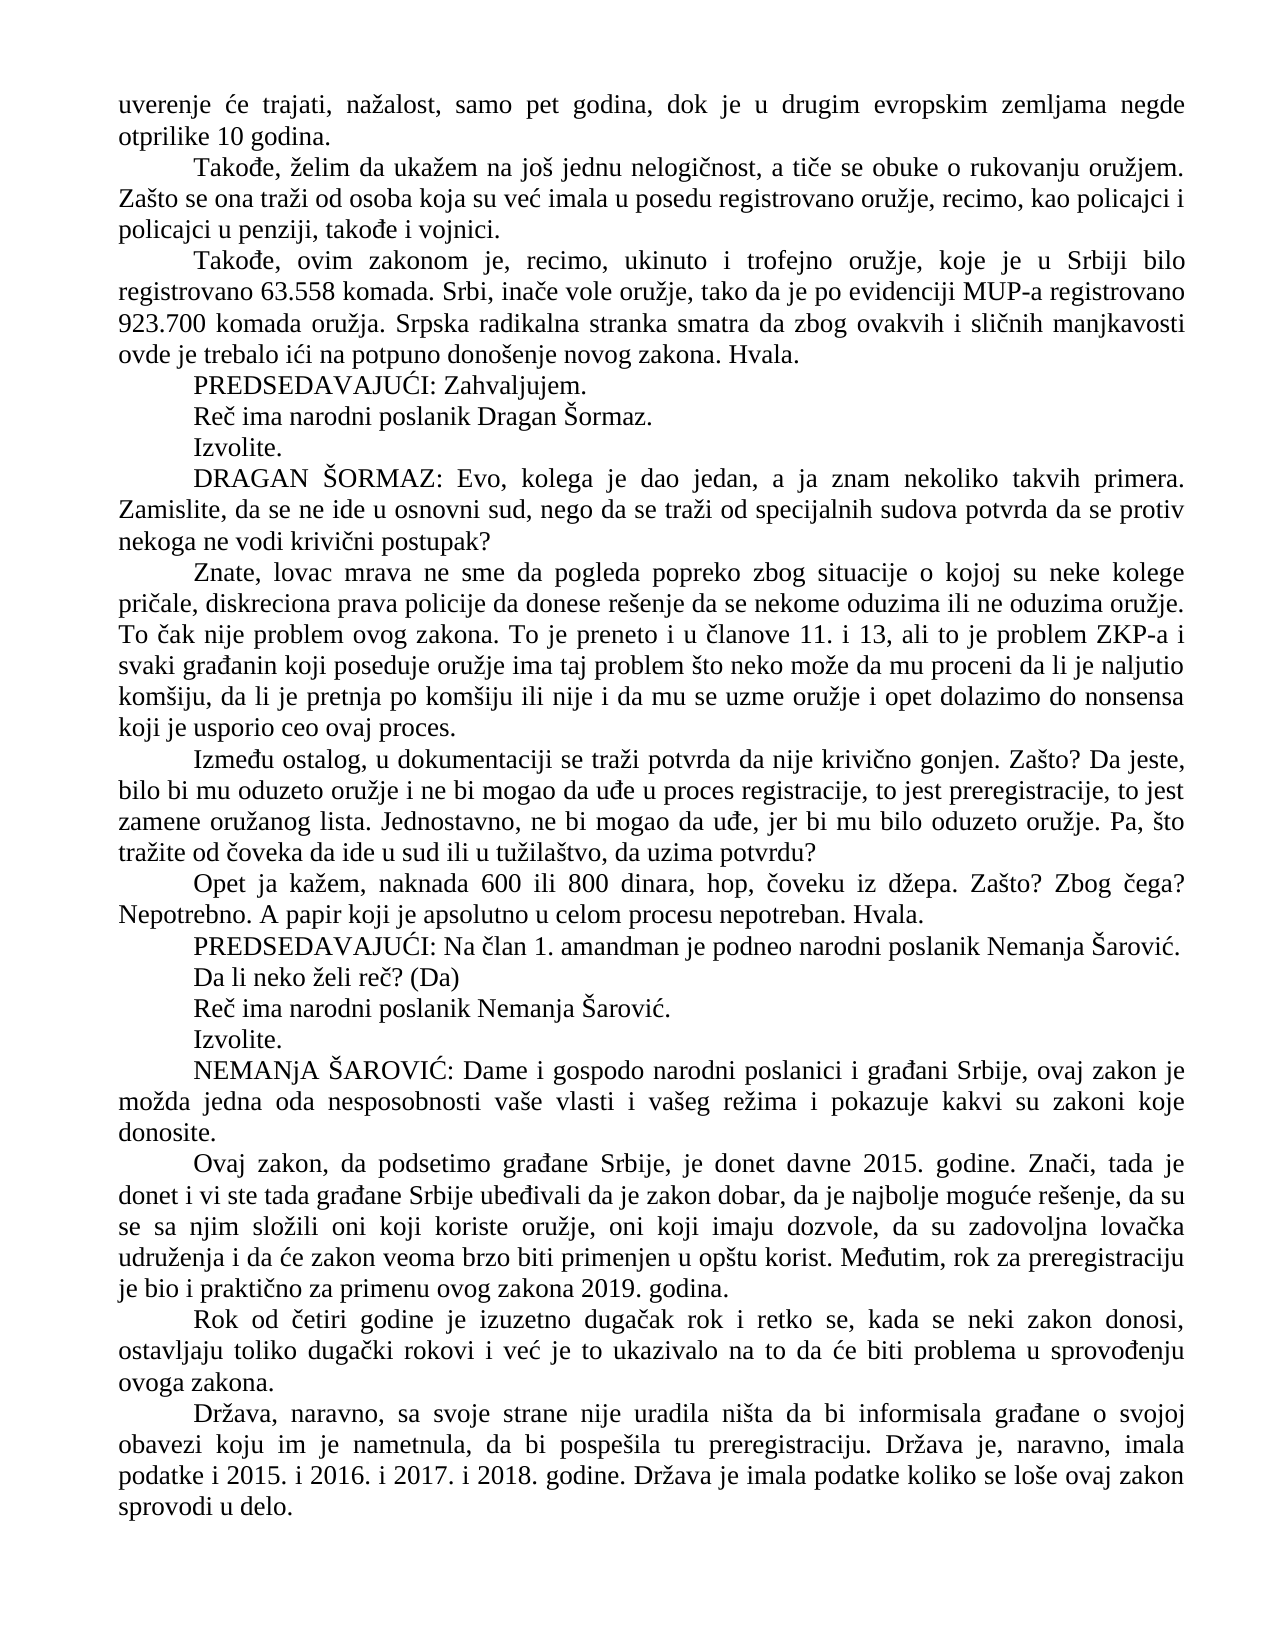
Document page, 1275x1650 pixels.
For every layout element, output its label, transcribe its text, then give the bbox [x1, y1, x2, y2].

text Da li neko želi reč? (Da) [118, 961, 1186, 992]
text Rok od četiri godine je izuzetno dugačak rok i retko se, kada se neki zakon donosi, ostavljaju toliko dugački rokovi i već je to ukazivalo na to da će biti problema u sprovođenju ovoga zakona. [118, 1303, 1186, 1397]
text Znate, lovac mrava ne sme da pogleda popreko zbog situacije o kojoj su neke kolege pričale, diskreciona prava policije da donese rešenje da se nekome oduzima ili ne oduzima oružje. To čak nije problem ovog zakona. To je preneto i u članove 11. i 13, ali to je problem ZKP-a i svaki građanin koji poseduje oružje ima taj problem što neko može da mu proceni da li je naljutio komšiju, da li je pretnja po komšiju ili nije i da mu se uzme oružje i opet dolazimo do nonsensa koji je usporio ceo ovaj proces. [118, 556, 1186, 743]
text Izvolite. [118, 431, 1186, 462]
text Država, naravno, sa svoje strane nije uradila ništa da bi informisala građane o svojoj obavezi koju im je nametnula, da bi pospešila tu preregistraciju. Država je, naravno, imala podatke i 2015. i 2016. i 2017. i 2018. godine. Država je imala podatke koliko se loše ovaj zakon sprovodi u delo. [118, 1397, 1186, 1521]
text Ovaj zakon, da podsetimo građane Srbije, je donet davne 2015. godine. Znači, tada je donet i vi ste tada građane Srbije ubeđivali da je zakon dobar, da je najbolje moguće rešenje, da su se sa njim složili oni koji koriste oružje, oni koji imaju dozvole, da su zadovoljna lovačka udruženja i da će zakon veoma brzo biti primenjen u opštu korist. Međutim, rok za preregistraciju je bio i praktično za primenu ovog zakona 2019. godina. [118, 1148, 1186, 1303]
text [118, 89, 1186, 151]
text PREDSEDAVAJUĆI: Zahvaljujem. [118, 369, 1186, 400]
text DRAGAN ŠORMAZ: Evo, kolega je dao jedan, a ja znam nekoliko takvih primera. Zamislite, da se ne ide u osnovni sud, nego da se traži od specijalnih sudova potvrda da se protiv nekoga ne vodi krivični postupak? [118, 462, 1186, 556]
text Između ostalog, u dokumentaciji se traži potvrda da nije krivično gonjen. Zašto? Da jeste, bilo bi mu oduzeto oružje i ne bi mogao da uđe u proces registracije, to jest preregistracije, to jest zamene oružanog lista. Jednostavno, ne bi mogao da uđe, jer bi mu bilo oduzeto oružje. Pa, što tražite od čoveka da ide u sud ili u tužilaštvo, da uzima potvrdu? [118, 743, 1186, 867]
text Izvolite. [118, 1023, 1186, 1054]
text Takođe, želim da ukažem na još jednu nelogičnost, a tiče se obuke o rukovanju oružjem. Zašto se ona traži od osoba koja su već imala u posedu registrovano oružje, recimo, kao policajci i policajci u penziji, takođe i vojnici. [118, 151, 1186, 244]
text Reč ima narodni poslanik Dragan Šormaz. [118, 400, 1186, 431]
text PREDSEDAVAJUĆI: Na član 1. amandman je podneo narodni poslanik Nemanja Šarović. [118, 929, 1186, 961]
text NEMANjA ŠAROVIĆ: Dame i gospodo narodni poslanici i građani Srbije, ovaj zakon je možda jedna oda nesposobnosti vaše vlasti i vašeg režima i pokazuje kakvi su zakoni koje donosite. [118, 1054, 1186, 1148]
text Opet ja kažem, naknada 600 ili 800 dinara, hop, čoveku iz džepa. Zašto? Zbog čega? Nepotrebno. A papir koji je apsolutno u celom procesu nepotreban. Hvala. [118, 867, 1186, 929]
text Reč ima narodni poslanik Nemanja Šarović. [118, 992, 1186, 1023]
text Takođe, ovim zakonom je, recimo, ukinuto i trofejno oružje, koje je u Srbiji bilo registrovano 63.558 komada. Srbi, inače vole oružje, tako da je po evidenciji MUP-a registrovano 923.700 komada oružja. Srpska radikalna stranka smatra da zbog ovakvih i sličnih manjkavosti ovde je trebalo ići na potpuno donošenje novog zakona. Hvala. [118, 244, 1186, 369]
